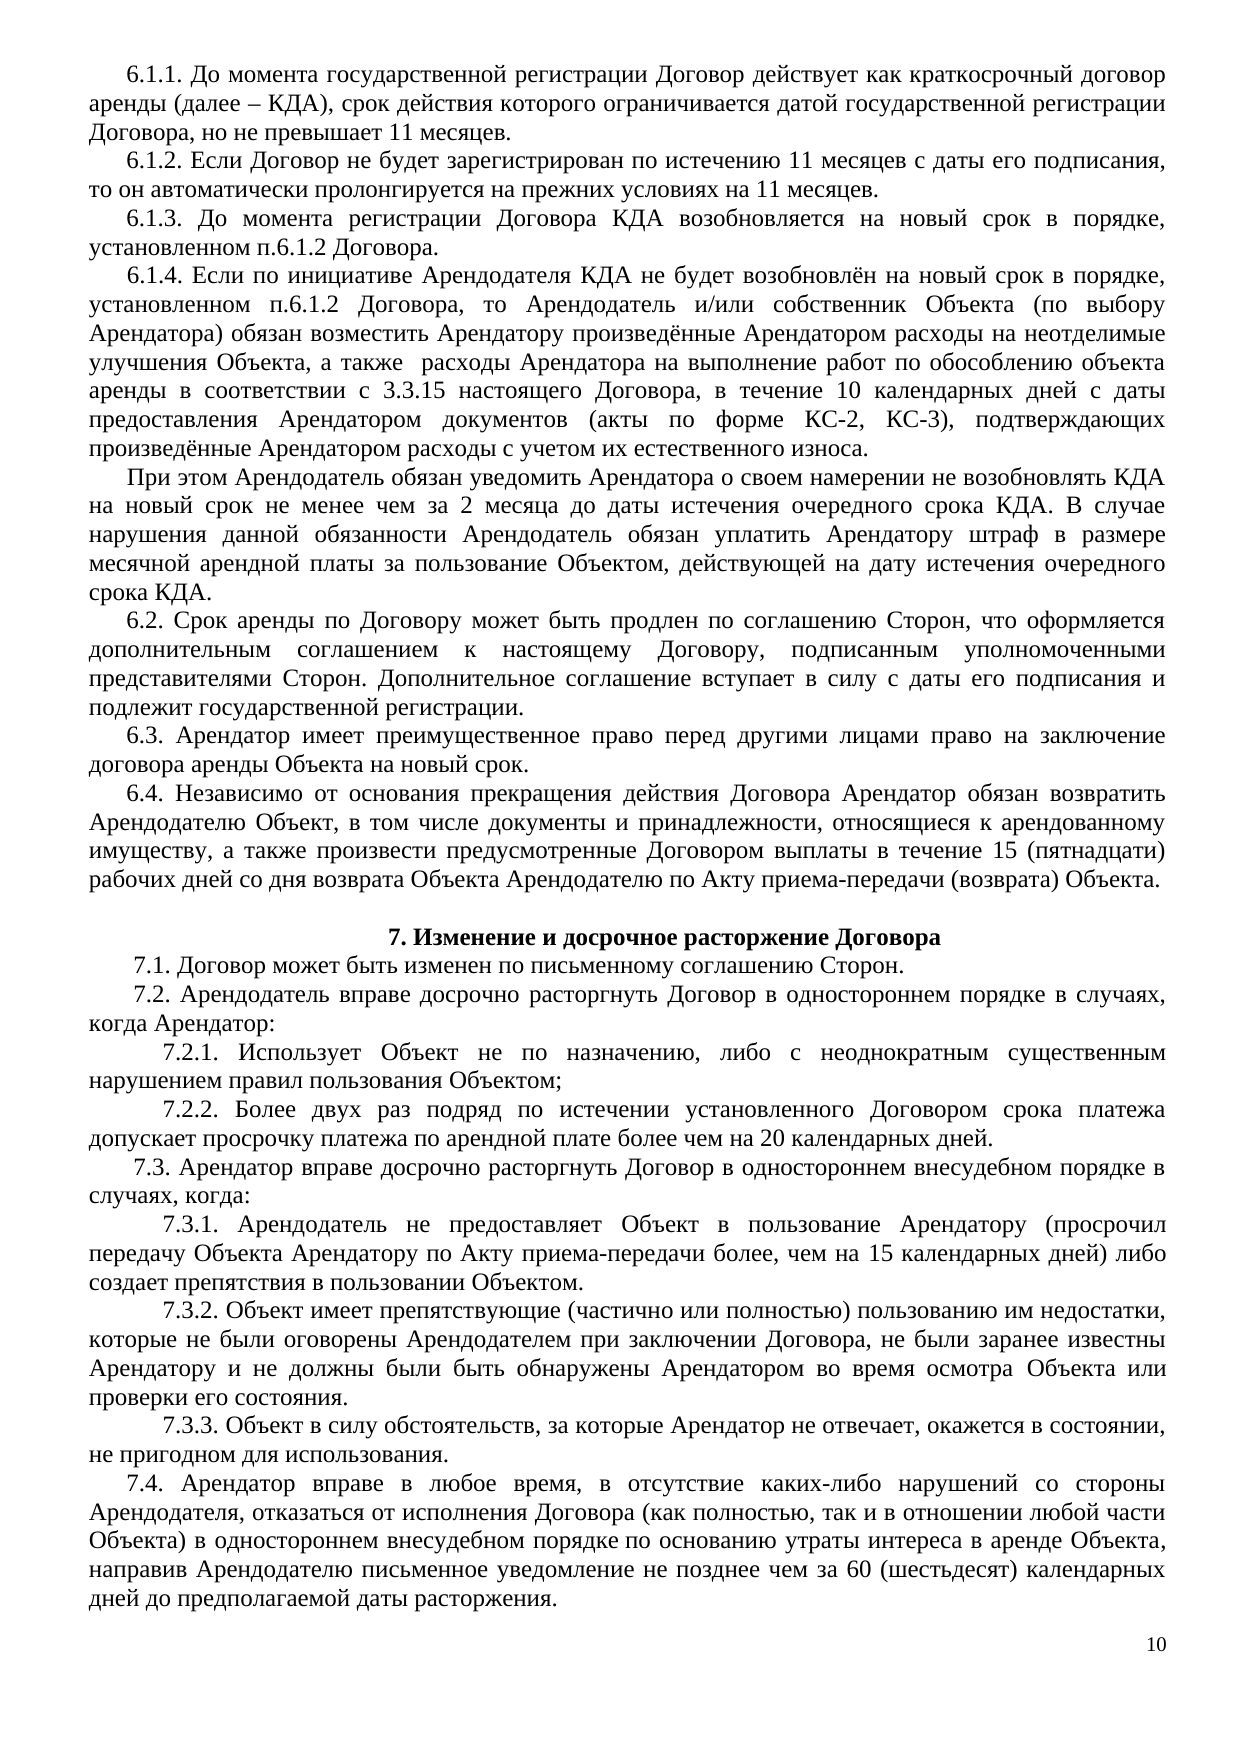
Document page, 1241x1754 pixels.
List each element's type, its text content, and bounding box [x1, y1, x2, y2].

text 7.3.1. Арендодатель не предоставляет Объект в пользование Арендатору (просрочил передачу Объекта Арендатору по Акту приема-передачи более, чем на 15 календарных дней) либо создает препятствия в пользовании Объектом. [89, 1209, 1167, 1295]
text 7.3. Арендатор вправе досрочно расторгнуть Договор в одностороннем внесудебном порядке в случаях, когда: [89, 1152, 1167, 1209]
text 7.4. Арендатор вправе в любое время, в отсутствие каких-либо нарушений со стороны Арендодателя, отказаться от исполнения Договора (как полностью, так и в отношении любой части Объекта) в одностороннем внесудебном порядке по основанию утраты интереса в аренде Объекта, направив Арендодателю письменное уведомление не позднее чем за 60 (шестьдесят) календарных дней до предполагаемой даты расторжения. [89, 1468, 1167, 1612]
text 7.3.3. Объект в силу обстоятельств, за которые Арендатор не отвечает, окажется в состоянии, не пригодном для использования. [89, 1410, 1167, 1468]
text 7.2. Арендодатель вправе досрочно расторгнуть Договор в одностороннем порядке в случаях, когда Арендатор: [89, 979, 1167, 1037]
text 6.1.4. Если по инициативе Арендодателя КДА не будет возобновлён на новый срок в порядке, установленном п.6.1.2 Договора, то Арендодатель и/или собственник Объекта (по выбору Арендатора) обязан возместить Арендатору произведённые Арендатором расходы на неотделимые улучшения Объекта, а также расходы Арендатора на выполнение работ по обособлению объекта аренды в соответствии с 3.3.15 настоящего Договора, в течение 10 календарных дней с даты предоставления Арендатором документов (акты по форме КС-2, КС-3), подтверждающих произведённые Арендатором расходы с учетом их естественного износа. [89, 260, 1167, 462]
text 6.2. Срок аренды по Договору может быть продлен по соглашению Сторон, что оформляется дополнительным соглашением к настоящему Договору, подписанным уполномоченными представителями Сторон. Дополнительное соглашение вступает в силу с даты его подписания и подлежит государственной регистрации. [89, 605, 1167, 720]
text 6.4. Независимо от основания прекращения действия Договора Арендатор обязан возвратить Арендодателю Объект, в том числе документы и принадлежности, относящиеся к арендованному имуществу, а также произвести предусмотренные Договором выплаты в течение 15 (пятнадцати) рабочих дней со дня возврата Объекта Арендодателю по Акту приема-передачи (возврата) Объекта. [89, 778, 1167, 893]
text При этом Арендодатель обязан уведомить Арендатора о своем намерении не возобновлять КДА на новый срок не менее чем за 2 месяца до даты истечения очередного срока КДА. В случае нарушения данной обязанности Арендодатель обязан уплатить Арендатору штраф в размере месячной арендной платы за пользование Объектом, действующей на дату истечения очередного срока КДА. [89, 462, 1167, 605]
text 7.2.2. Более двух раз подряд по истечении установленного Договором срока платежа допускает просрочку платежа по арендной плате более чем на 20 календарных дней. [89, 1094, 1167, 1152]
text 6.1.2. Если Договор не будет зарегистрирован по истечению 11 месяцев с даты его подписания, то он автоматически пролонгируется на прежних условиях на 11 месяцев. [89, 145, 1167, 203]
text 6.3. Арендатор имеет преимущественное право перед другими лицами право на заключение договора аренды Объекта на новый срок. [89, 720, 1167, 778]
text 7.2.1. Использует Объект не по назначению, либо с неоднократным существенным нарушением правил пользования Объектом; [89, 1037, 1167, 1094]
text 7. Изменение и досрочное расторжение Договора [89, 922, 1167, 950]
text 7.3.2. Объект имеет препятствующие (частично или полностью) пользованию им недостатки, которые не были оговорены Арендодателем при заключении Договора, не были заранее известны Арендатору и не должны были быть обнаружены Арендатором во время осмотра Объекта или проверки его состояния. [89, 1295, 1167, 1410]
text 6.1.1. До момента государственной регистрации Договор действует как краткосрочный договор аренды (далее – КДА), срок действия которого ограничивается датой государственной регистрации Договора, но не превышает 11 месяцев. [89, 59, 1167, 145]
text 7.1. Договор может быть изменен по письменному соглашению Сторон. [89, 950, 1167, 979]
text 6.1.3. До момента регистрации Договора КДА возобновляется на новый срок в порядке, установленном п.6.1.2 Договора. [89, 203, 1167, 260]
